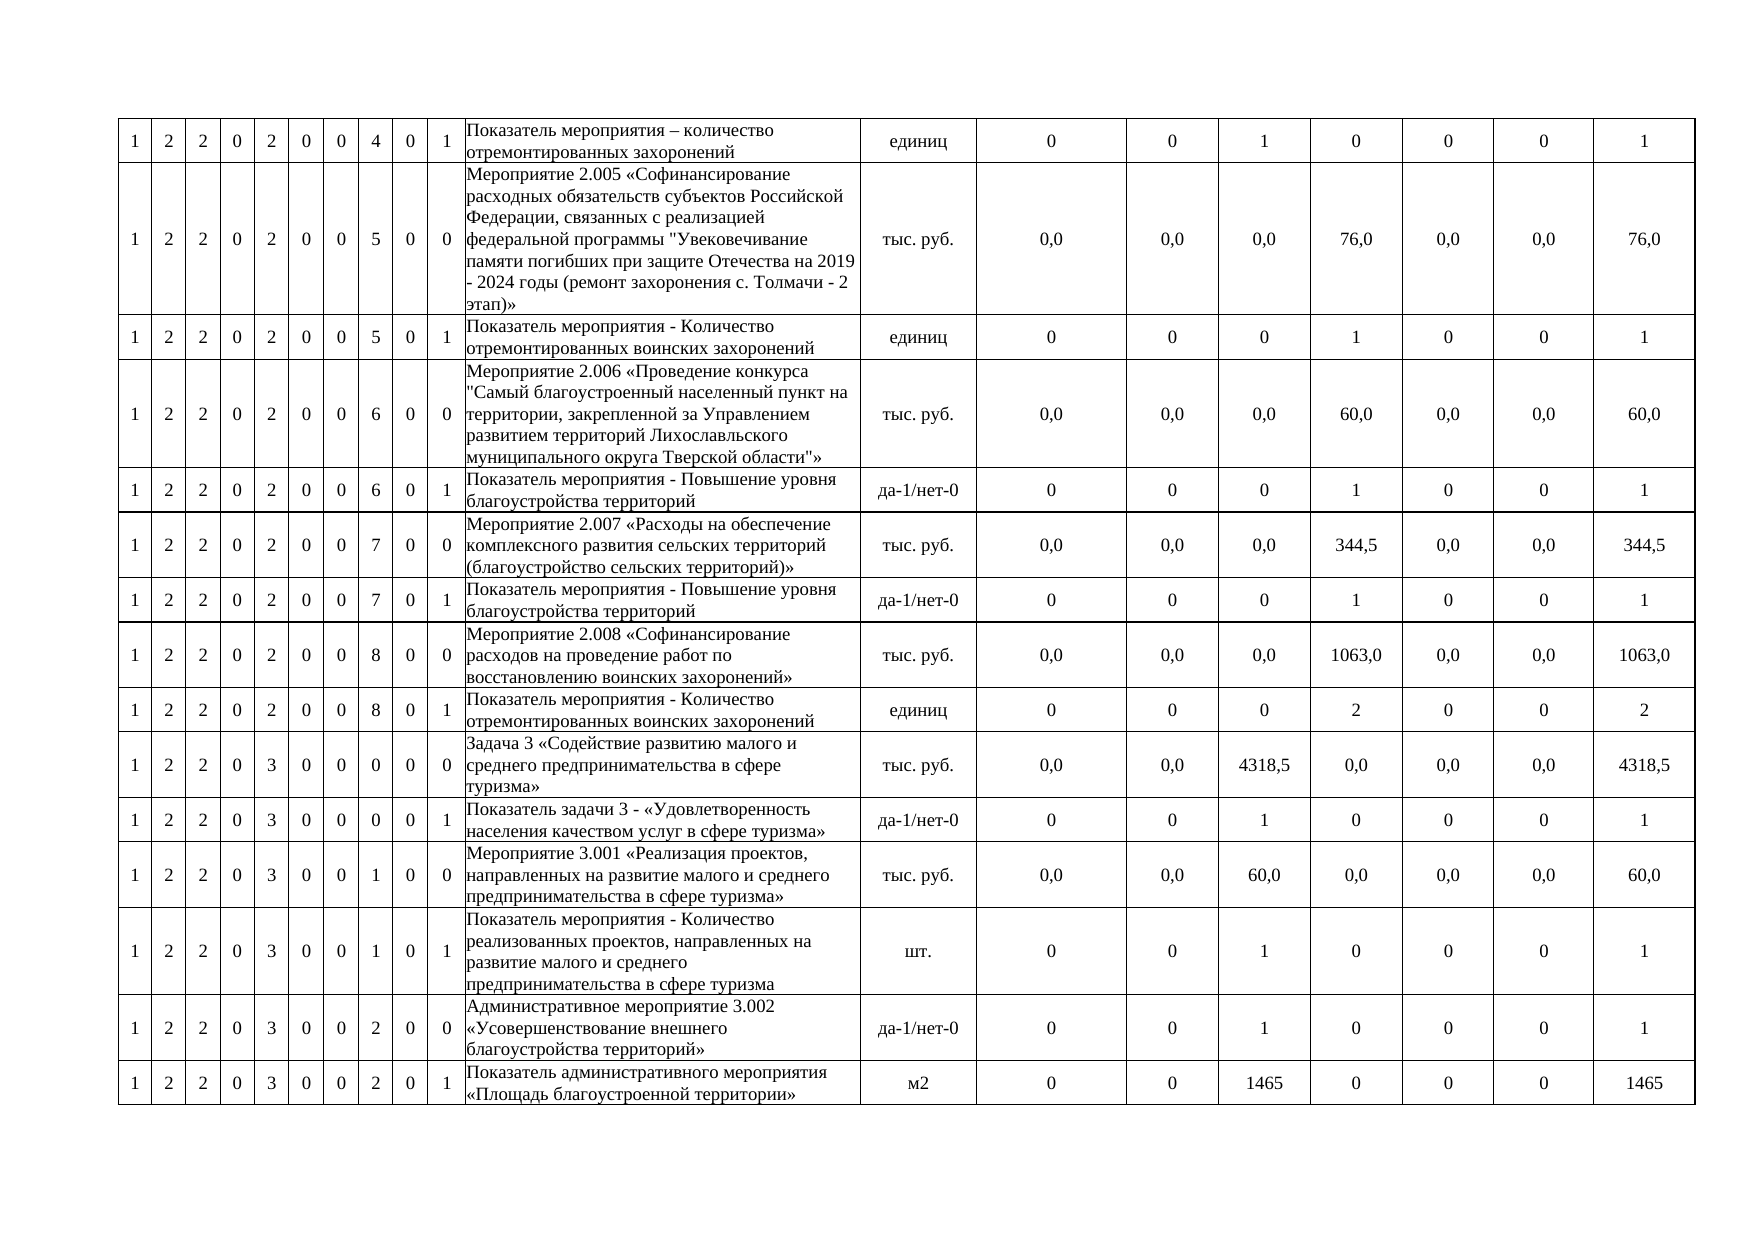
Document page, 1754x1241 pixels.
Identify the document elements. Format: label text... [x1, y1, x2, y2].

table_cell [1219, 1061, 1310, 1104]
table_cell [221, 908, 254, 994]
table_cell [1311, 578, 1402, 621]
table_cell 1 [1594, 119, 1694, 162]
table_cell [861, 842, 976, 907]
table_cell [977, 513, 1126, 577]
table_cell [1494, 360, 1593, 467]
table_cell 0 [221, 119, 254, 162]
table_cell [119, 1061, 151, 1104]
table_cell 0 [324, 119, 358, 162]
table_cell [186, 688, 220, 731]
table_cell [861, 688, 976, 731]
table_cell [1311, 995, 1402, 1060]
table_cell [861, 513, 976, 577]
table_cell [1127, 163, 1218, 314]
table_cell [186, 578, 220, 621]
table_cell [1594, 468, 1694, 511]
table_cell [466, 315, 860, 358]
table_cell единиц [861, 119, 976, 162]
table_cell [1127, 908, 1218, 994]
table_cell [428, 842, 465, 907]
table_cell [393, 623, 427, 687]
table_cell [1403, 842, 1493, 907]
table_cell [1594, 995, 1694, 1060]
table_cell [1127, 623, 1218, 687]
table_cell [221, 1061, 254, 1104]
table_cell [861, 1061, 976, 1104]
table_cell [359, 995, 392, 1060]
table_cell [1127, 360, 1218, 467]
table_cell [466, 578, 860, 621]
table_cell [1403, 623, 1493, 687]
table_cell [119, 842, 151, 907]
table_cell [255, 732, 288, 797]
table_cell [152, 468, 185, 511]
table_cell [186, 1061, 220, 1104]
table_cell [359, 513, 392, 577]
table_cell 0 [1494, 119, 1593, 162]
table_cell 0 [1403, 119, 1493, 162]
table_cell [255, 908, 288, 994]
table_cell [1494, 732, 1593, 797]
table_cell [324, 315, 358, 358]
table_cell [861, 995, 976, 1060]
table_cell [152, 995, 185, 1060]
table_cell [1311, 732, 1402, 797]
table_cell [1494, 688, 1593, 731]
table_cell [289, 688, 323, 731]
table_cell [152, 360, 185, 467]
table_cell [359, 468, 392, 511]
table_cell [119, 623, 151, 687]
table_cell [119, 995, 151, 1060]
table_cell 2 [152, 119, 185, 162]
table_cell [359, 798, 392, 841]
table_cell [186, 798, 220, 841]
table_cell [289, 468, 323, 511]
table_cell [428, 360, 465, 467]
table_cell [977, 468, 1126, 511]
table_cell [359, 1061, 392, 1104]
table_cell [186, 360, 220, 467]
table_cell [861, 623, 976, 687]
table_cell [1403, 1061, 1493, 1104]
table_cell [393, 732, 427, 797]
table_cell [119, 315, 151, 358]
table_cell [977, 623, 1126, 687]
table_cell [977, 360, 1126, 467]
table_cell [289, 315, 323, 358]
table_cell 1 [1219, 119, 1310, 162]
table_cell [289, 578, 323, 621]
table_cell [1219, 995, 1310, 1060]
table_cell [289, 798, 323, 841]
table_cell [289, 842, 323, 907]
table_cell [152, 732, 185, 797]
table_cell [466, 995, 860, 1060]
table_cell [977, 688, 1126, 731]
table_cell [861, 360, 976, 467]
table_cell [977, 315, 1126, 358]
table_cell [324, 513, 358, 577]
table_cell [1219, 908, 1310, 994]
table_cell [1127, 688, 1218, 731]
table_cell 2 [186, 163, 220, 314]
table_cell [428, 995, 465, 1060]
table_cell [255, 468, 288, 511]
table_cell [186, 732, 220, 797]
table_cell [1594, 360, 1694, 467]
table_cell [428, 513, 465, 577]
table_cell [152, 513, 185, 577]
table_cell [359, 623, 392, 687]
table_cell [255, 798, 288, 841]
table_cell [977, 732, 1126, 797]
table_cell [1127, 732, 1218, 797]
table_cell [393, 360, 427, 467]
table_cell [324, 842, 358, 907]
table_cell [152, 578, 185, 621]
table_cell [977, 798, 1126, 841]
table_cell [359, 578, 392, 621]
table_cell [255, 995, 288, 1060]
table_cell 0 [1311, 119, 1402, 162]
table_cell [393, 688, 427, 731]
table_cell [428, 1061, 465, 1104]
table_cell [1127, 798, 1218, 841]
table_cell 2 [255, 119, 288, 162]
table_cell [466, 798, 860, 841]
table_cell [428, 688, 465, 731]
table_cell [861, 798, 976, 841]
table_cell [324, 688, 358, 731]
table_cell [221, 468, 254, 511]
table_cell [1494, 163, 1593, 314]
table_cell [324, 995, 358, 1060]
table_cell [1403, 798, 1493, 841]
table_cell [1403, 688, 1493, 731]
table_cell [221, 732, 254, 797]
table_cell 0 [977, 119, 1126, 162]
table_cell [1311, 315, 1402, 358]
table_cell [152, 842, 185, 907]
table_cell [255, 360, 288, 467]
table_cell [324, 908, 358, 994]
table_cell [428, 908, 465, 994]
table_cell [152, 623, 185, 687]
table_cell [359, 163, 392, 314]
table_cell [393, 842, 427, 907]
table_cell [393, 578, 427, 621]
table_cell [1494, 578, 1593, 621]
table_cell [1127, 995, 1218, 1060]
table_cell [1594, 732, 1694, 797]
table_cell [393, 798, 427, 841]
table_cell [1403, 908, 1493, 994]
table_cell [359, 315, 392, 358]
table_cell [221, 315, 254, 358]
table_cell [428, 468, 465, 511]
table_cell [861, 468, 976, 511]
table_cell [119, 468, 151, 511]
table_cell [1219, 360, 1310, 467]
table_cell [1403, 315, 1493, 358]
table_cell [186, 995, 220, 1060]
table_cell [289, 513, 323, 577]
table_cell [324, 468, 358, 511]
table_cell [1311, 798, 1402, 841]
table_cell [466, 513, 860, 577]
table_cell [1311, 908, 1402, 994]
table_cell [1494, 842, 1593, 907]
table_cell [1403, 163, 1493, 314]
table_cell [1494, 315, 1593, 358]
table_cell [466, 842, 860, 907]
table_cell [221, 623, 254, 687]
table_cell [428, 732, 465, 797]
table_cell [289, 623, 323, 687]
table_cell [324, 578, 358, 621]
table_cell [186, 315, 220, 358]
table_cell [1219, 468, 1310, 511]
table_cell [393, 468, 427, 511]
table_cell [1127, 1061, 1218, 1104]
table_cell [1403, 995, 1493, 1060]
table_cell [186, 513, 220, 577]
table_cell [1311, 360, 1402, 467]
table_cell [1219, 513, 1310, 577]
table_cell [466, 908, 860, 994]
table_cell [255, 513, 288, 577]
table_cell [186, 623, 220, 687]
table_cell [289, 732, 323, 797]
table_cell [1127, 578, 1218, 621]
table_cell 1 [119, 119, 151, 162]
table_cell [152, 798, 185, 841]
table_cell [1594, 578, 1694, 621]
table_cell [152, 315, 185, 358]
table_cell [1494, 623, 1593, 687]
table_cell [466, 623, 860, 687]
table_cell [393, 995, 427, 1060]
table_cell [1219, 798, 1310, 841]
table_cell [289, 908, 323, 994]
table_cell 1 [428, 119, 465, 162]
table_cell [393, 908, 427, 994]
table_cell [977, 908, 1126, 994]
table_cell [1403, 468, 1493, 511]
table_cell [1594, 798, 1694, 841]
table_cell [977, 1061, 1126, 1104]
table_cell Показатель мероприятия – количество отремонтированных захоронений [466, 119, 860, 162]
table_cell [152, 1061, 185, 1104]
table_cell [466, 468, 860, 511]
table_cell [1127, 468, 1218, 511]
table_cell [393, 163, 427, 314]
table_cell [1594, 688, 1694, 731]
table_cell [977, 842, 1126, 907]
table_cell 4 [359, 119, 392, 162]
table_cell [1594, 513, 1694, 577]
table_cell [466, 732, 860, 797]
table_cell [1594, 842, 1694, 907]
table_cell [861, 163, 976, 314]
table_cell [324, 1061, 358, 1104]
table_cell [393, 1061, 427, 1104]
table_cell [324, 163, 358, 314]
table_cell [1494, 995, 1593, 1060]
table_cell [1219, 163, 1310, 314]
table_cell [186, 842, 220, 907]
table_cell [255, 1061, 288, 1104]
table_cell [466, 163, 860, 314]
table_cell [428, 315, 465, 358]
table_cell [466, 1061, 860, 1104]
table_cell 0 [1127, 119, 1218, 162]
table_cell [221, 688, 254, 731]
table_cell 2 [186, 119, 220, 162]
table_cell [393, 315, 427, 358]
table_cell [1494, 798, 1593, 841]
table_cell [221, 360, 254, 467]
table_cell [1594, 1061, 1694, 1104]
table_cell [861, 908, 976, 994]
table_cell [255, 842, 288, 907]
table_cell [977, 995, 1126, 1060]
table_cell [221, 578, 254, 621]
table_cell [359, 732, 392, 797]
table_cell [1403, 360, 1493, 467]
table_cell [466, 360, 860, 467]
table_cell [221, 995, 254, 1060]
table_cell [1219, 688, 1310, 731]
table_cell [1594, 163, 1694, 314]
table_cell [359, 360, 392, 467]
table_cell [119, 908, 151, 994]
table_cell 0 [289, 119, 323, 162]
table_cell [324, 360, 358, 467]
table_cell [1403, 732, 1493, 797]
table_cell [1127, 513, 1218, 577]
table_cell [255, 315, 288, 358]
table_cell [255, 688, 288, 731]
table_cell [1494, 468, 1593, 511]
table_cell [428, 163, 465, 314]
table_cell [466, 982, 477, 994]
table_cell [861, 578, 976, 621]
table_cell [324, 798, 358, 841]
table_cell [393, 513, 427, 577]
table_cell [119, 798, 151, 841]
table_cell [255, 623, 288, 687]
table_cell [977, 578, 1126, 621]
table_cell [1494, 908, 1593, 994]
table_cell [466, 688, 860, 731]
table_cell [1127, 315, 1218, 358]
table_cell 0 [289, 163, 323, 314]
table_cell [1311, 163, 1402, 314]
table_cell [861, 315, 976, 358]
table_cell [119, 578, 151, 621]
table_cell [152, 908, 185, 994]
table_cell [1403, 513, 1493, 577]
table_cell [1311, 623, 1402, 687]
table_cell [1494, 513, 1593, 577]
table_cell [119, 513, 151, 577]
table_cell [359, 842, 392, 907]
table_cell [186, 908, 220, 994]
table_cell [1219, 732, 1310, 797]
table_cell 2 [255, 163, 288, 314]
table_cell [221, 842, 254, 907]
table_cell 2 [152, 163, 185, 314]
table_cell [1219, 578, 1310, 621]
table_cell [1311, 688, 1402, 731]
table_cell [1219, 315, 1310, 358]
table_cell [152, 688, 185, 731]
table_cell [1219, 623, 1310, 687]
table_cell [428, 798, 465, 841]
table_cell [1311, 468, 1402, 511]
table_cell 0 [393, 119, 427, 162]
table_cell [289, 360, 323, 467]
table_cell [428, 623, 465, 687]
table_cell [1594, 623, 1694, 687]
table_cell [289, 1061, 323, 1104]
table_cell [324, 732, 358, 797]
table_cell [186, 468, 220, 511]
table_cell 0 [221, 163, 254, 314]
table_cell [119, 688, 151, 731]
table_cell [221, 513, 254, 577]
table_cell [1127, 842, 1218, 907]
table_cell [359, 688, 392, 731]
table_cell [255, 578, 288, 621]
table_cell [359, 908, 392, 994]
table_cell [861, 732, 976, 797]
table_cell 1 [119, 163, 151, 314]
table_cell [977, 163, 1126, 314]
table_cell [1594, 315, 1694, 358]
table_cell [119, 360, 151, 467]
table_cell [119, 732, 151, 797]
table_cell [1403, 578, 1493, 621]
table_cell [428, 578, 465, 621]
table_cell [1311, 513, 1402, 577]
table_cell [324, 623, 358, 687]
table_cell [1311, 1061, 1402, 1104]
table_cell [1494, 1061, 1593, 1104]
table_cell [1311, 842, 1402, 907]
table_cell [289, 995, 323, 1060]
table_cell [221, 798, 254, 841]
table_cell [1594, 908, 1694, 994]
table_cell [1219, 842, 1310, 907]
